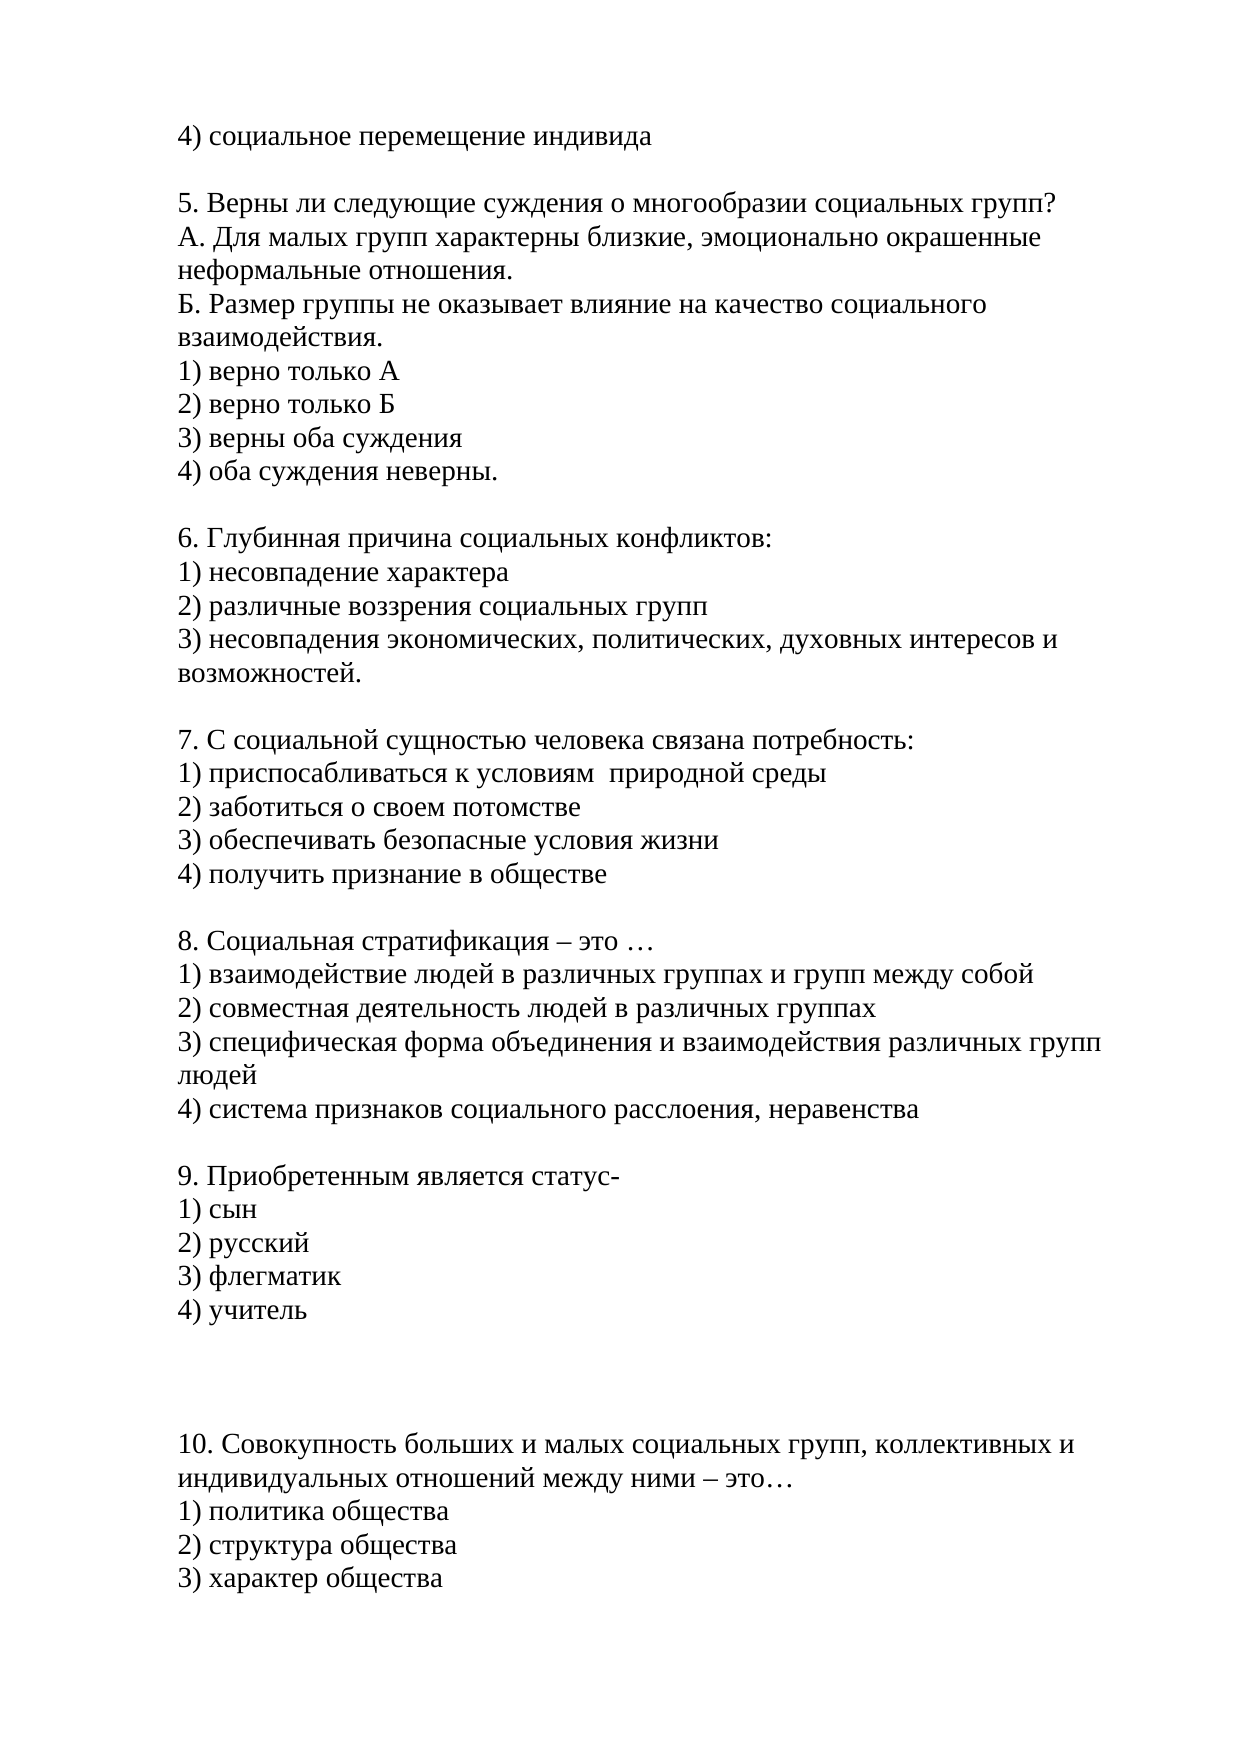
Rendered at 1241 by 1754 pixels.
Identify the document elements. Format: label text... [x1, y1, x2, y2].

text 7. С социальной сущностью человека связана потребность: [177, 722, 1152, 755]
text 5. Верны ли следующие суждения о многообразии социальных групп? [177, 185, 1152, 219]
text 1) взаимодействие людей в различных группах и групп между собой [177, 957, 1152, 990]
text 4) учитель [177, 1292, 1152, 1326]
text 4) оба суждения неверны. [177, 453, 1152, 487]
text 2) верно только Б [177, 386, 1152, 420]
text 3) обеспечивать безопасные условия жизни [177, 822, 1152, 856]
text Б. Размер группы не оказывает влияние на качество социального взаимодействия. [177, 286, 1152, 353]
text 1) верно только А [177, 353, 1152, 386]
text 2) структура общества [177, 1527, 1152, 1560]
text 4) социальное перемещение индивида [177, 118, 1152, 152]
text 9. Приобретенным является статус- [177, 1158, 1152, 1191]
text 1) несовпадение характера [177, 554, 1152, 588]
text 8. Социальная стратификация – это … [177, 923, 1152, 957]
text 3) флегматик [177, 1258, 1152, 1292]
text 2) русский [177, 1225, 1152, 1258]
text 1) приспосабливаться к условиям природной среды [177, 755, 1152, 789]
text 3) характер общества [177, 1560, 1152, 1594]
text 3) несовпадения экономических, политических, духовных интересов и возможностей. [177, 621, 1152, 688]
text 4) получить признание в обществе [177, 856, 1152, 889]
text 2) заботиться о своем потомстве [177, 789, 1152, 822]
text 4) система признаков социального расслоения, неравенства [177, 1091, 1152, 1124]
text 6. Глубинная причина социальных конфликтов: [177, 521, 1152, 554]
text 2) различные воззрения социальных групп [177, 588, 1152, 621]
text 3) специфическая форма объединения и взаимодействия различных групп людей [177, 1024, 1152, 1091]
text 1) политика общества [177, 1493, 1152, 1527]
text 3) верны оба суждения [177, 420, 1152, 453]
text А. Для малых групп характерны близкие, эмоционально окрашенные неформальные отношения. [177, 219, 1152, 286]
text 2) совместная деятельность людей в различных группах [177, 990, 1152, 1024]
text 10. Совокупность больших и малых социальных групп, коллективных и индивидуальных отношений между ними – это… [177, 1426, 1152, 1493]
text 1) сын [177, 1191, 1152, 1225]
